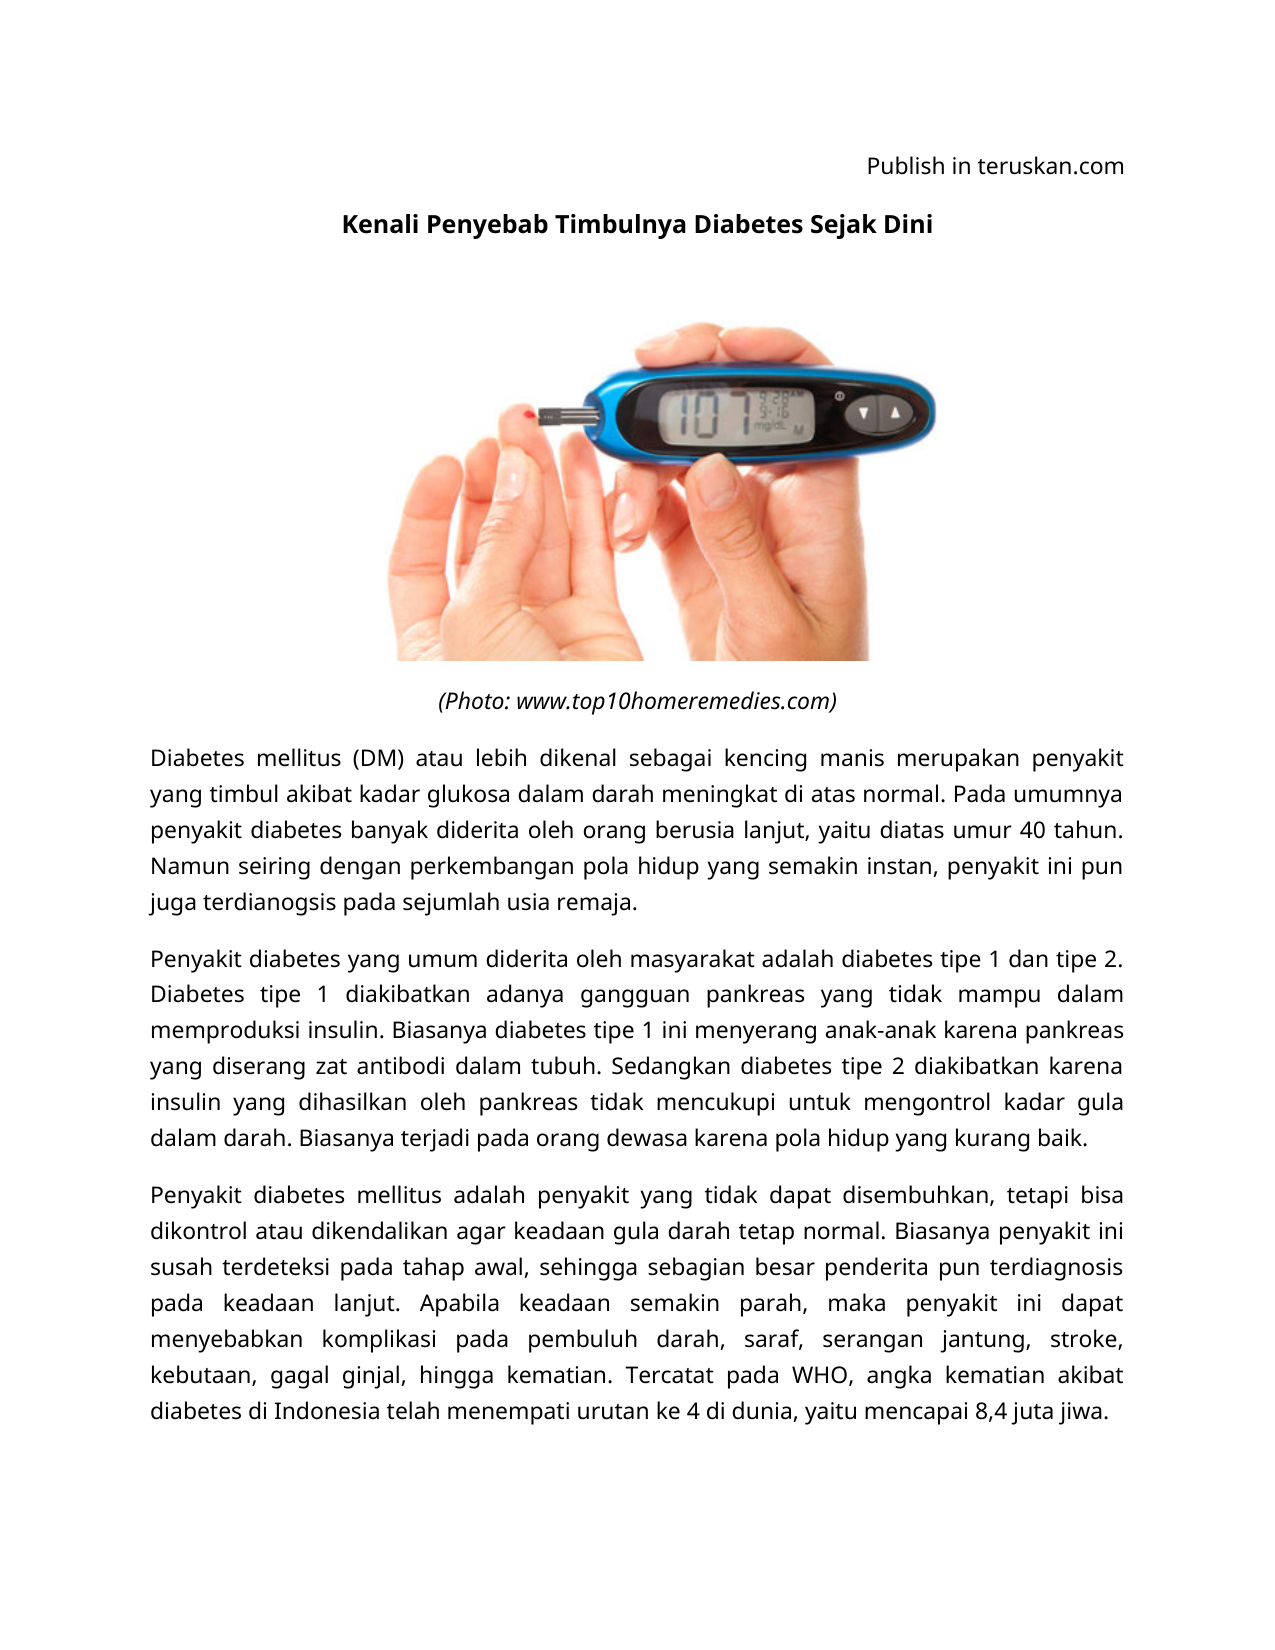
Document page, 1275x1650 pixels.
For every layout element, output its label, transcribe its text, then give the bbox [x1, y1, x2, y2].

text Publish in teruskan.com [150, 150, 1125, 181]
text Penyakit diabetes mellitus adalah penyakit yang tidak dapat disembuhkan, tetapi bisa dikontrol atau dikendalikan agar keadaan gula darah tetap normal. Biasanya penyakit ini susah terdeteksi pada tahap awal, sehingga sebagian besar penderita pun terdiagnosis pada keadaan lanjut. Apabila keadaan semakin parah, maka penyakit ini dapat menyebabkan komplikasi pada pembuluh darah, saraf, serangan jantung, stroke, kebutaan, gagal ginjal, hingga kematian. Tercatat pada WHO, angka kematian akibat diabetes di Indonesia telah menempati urutan ke 4 di dunia, yaitu mencapai 8,4 juta jiwa. [150, 1179, 1125, 1426]
picture [298, 266, 977, 661]
text Diabetes mellitus (DM) atau lebih dikenal sebagai kencing manis merupakan penyakit yang timbul akibat kadar glukosa dalam darah meningkat di atas normal. Pada umumnya penyakit diabetes banyak diderita oleh orang berusia lanjut, yaitu diatas umur 40 tahun. Namun seiring dengan perkembangan pola hidup yang semakin instan, penyakit ini pun juga terdianogsis pada sejumlah usia remaja. [150, 742, 1125, 917]
text (Photo: www.top10homeremedies.com) [150, 685, 1125, 716]
text Penyakit diabetes yang umum diderita oleh masyarakat adalah diabetes tipe 1 dan tipe 2. Diabetes tipe 1 diakibatkan adanya gangguan pankreas yang tidak mampu dalam memproduksi insulin. Biasanya diabetes tipe 1 ini menyerang anak-anak karena pankreas yang diserang zat antibodi dalam tubuh. Sedangkan diabetes tipe 2 diakibatkan karena insulin yang dihasilkan oleh pankreas tidak mencukupi untuk mengontrol kadar gula dalam darah. Biasanya terjadi pada orang dewasa karena pola hidup yang kurang baik. [150, 942, 1125, 1153]
text Kenali Penyebab Timbulnya Diabetes Sejak Dini [150, 207, 1125, 241]
